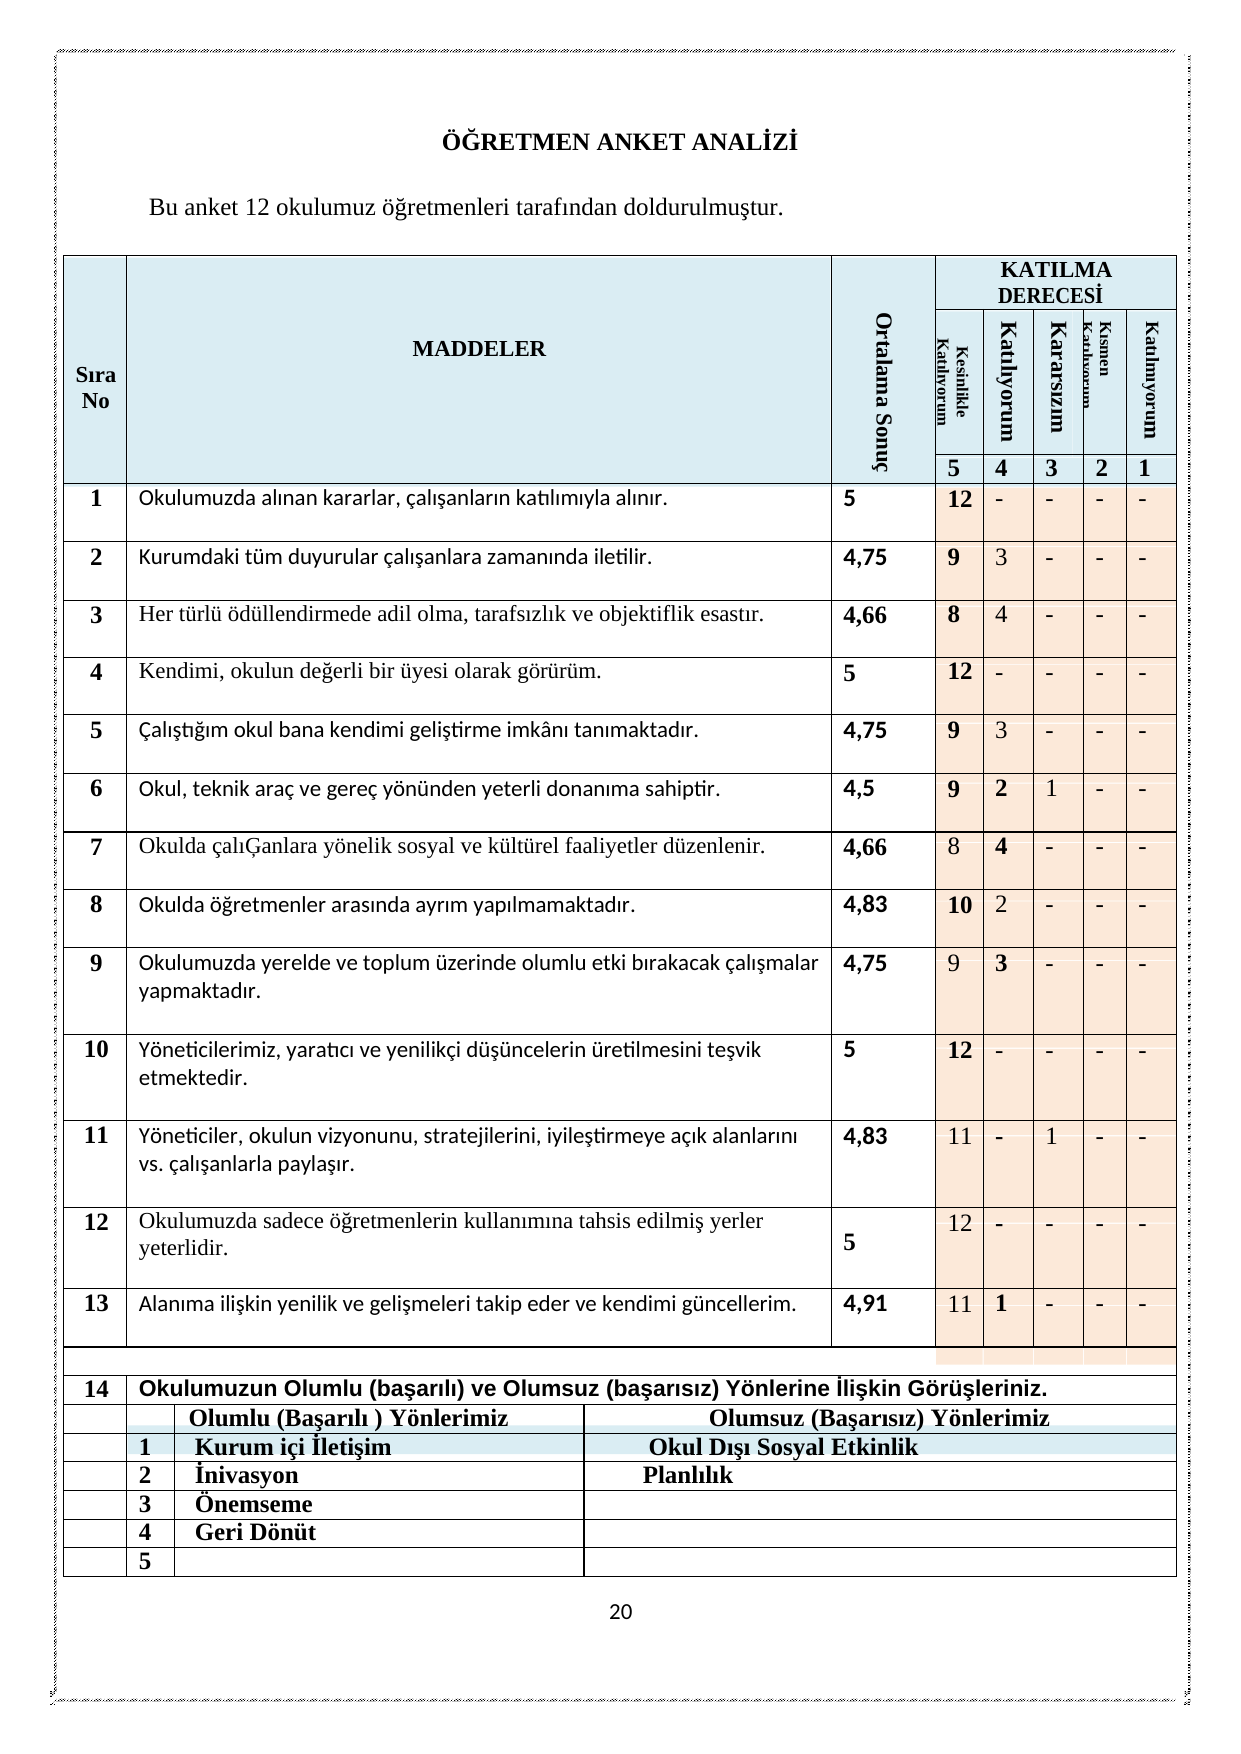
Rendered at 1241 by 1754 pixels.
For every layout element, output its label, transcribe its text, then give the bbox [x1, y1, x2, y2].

table_cell - [1034, 484, 1083, 541]
table_cell - [1127, 658, 1176, 714]
table_cell Katılıyorum [984, 310, 1033, 454]
table_cell Çalıştığım okul bana kendimi geliştirme imkânı tanımaktadır. [127, 715, 831, 773]
table_cell 5 [832, 484, 935, 541]
table_cell - [1127, 601, 1176, 657]
table_cell 12 [936, 1208, 983, 1288]
table_cell Okulda öğretmenler arasında ayrım yapılmamaktadır. [127, 890, 831, 947]
table_cell 5 [832, 658, 935, 714]
table_cell [64, 1405, 126, 1433]
table_cell Okulumuzda alınan kararlar, çalışanların katılımıyla alınır. [127, 484, 831, 541]
table_cell - [1127, 715, 1176, 773]
table_cell 9 [64, 948, 126, 1034]
table_cell 10 [936, 890, 983, 947]
table_cell Alanıma ilişkin yenilik ve gelişmeleri takip eder ve kendimi güncellerim. [127, 1289, 831, 1346]
table_cell - [1034, 890, 1083, 947]
table_cell 10 [64, 1035, 126, 1120]
table_cell - [984, 1035, 1033, 1120]
table_cell Yöneticiler, okulun vizyonunu, stratejilerini, iyileştirmeye açık alanlarını vs. çalışanlarla paylaşır. [127, 1121, 831, 1207]
table_cell 9 [936, 948, 983, 1034]
table_cell Okulumuzda yerelde ve toplum üzerinde olumlu etki bırakacak çalışmalar yapmaktadır. [127, 948, 831, 1034]
table_cell - [1084, 1289, 1126, 1346]
table_cell 6 [64, 774, 126, 831]
table_cell - [1034, 1289, 1083, 1346]
table_cell Okulumuzun Olumlu (başarılı) ve Olumsuz (başarısız) Yönlerine İlişkin Görüşleriniz. [127, 1376, 1176, 1404]
table_cell [585, 1520, 1176, 1547]
table_cell 4,66 [832, 601, 935, 657]
table_cell - [1127, 484, 1176, 541]
table_cell Okul, teknik araç ve gereç yönünden yeterli donanıma sahiptir. [127, 774, 831, 831]
table_cell - [1127, 890, 1176, 947]
table_cell 1 [64, 484, 126, 541]
table_cell - [1084, 658, 1126, 714]
text 20 [52, 1597, 1189, 1625]
table_cell 12 [936, 658, 983, 714]
picture [50, 49, 1191, 1705]
table_cell 4,83 [832, 890, 935, 947]
table_cell 3 [984, 715, 1033, 773]
table_cell 1 [984, 1289, 1033, 1346]
table_cell 8 [936, 833, 983, 889]
table_cell 7 [64, 833, 126, 889]
table_cell 3 [1034, 455, 1083, 483]
table_cell - [1034, 658, 1083, 714]
table_cell Olumlu (Başarılı ) Yönlerimiz [175, 1405, 583, 1433]
table_cell 2 [127, 1462, 174, 1490]
table_cell 4,83 [832, 1121, 935, 1207]
table_cell [127, 1405, 174, 1433]
table_cell - [1084, 1035, 1126, 1120]
table_cell - [1084, 890, 1126, 947]
table_header Sıra No [64, 256, 126, 483]
table_cell - [984, 1208, 1033, 1288]
table_cell - [1084, 833, 1126, 889]
table_cell 4 [984, 601, 1033, 657]
table_cell 12 [936, 1035, 983, 1120]
table_cell 3 [984, 948, 1033, 1034]
table_cell - [1084, 484, 1126, 541]
table_cell [64, 1348, 1176, 1375]
table_cell - [1034, 1208, 1083, 1288]
table_cell - [1084, 1208, 1126, 1288]
table_cell 5 [64, 715, 126, 773]
table_cell [64, 1520, 126, 1547]
table_cell - [1084, 1121, 1126, 1207]
table_cell 1 [127, 1434, 174, 1461]
table_cell - [1034, 1035, 1083, 1120]
table_cell Okulda çalıĢanlara yönelik sosyal ve kültürel faaliyetler düzenlenir. [127, 833, 831, 889]
table_cell Kurumdaki tüm duyurular çalışanlara zamanında iletilir. [127, 542, 831, 599]
table_cell 8 [64, 890, 126, 947]
table_cell Okulumuzda sadece öğretmenlerin kullanımına tahsis edilmiş yerler yeterlidir. [127, 1208, 831, 1288]
table_cell - [984, 1121, 1033, 1207]
table_cell - [1034, 833, 1083, 889]
table_cell - [1127, 833, 1176, 889]
table_cell 12 [64, 1208, 126, 1288]
table_cell Yöneticilerimiz, yaratıcı ve yenilikçi düşüncelerin üretilmesini teşvik etmektedir. [127, 1035, 831, 1120]
table_cell 3 [127, 1491, 174, 1518]
table_cell Kesinlikle Katılıyorum [936, 310, 983, 454]
table_cell 4,5 [832, 774, 935, 831]
table_cell Her türlü ödüllendirmede adil olma, tarafsızlık ve objektiflik esastır. [127, 601, 831, 657]
table_cell 5 [127, 1548, 174, 1576]
table_cell 1 [1034, 1121, 1083, 1207]
table_cell 1 [1034, 774, 1083, 831]
table_cell 2 [1084, 455, 1126, 483]
table_cell [64, 1462, 126, 1490]
table_cell - [1034, 601, 1083, 657]
table_cell - [1127, 774, 1176, 831]
table_cell - [1034, 948, 1083, 1034]
table_cell - [984, 658, 1033, 714]
table_cell 11 [936, 1121, 983, 1207]
table_cell 13 [64, 1289, 126, 1346]
table_cell 8 [936, 601, 983, 657]
table_cell [64, 1434, 126, 1461]
table_cell - [1084, 542, 1126, 599]
table_cell - [1127, 542, 1176, 599]
table_cell 4,75 [832, 948, 935, 1034]
table_cell [585, 1491, 1176, 1518]
table_cell Kısmen Katılıyorum [1084, 310, 1126, 454]
table_cell 9 [936, 774, 983, 831]
table_cell Geri Dönüt [175, 1520, 583, 1547]
table_cell - [1127, 1121, 1176, 1207]
table_cell 5 [832, 1208, 935, 1288]
table_cell 1 [1127, 455, 1176, 483]
table_cell - [1034, 542, 1083, 599]
table_cell 5 [936, 455, 983, 483]
table_cell - [1084, 715, 1126, 773]
table_cell Katılmıyorum [1127, 310, 1176, 454]
table_cell - [984, 484, 1033, 541]
table_cell 4 [984, 455, 1033, 483]
table_cell 4,75 [832, 715, 935, 773]
table_cell 14 [64, 1376, 126, 1404]
table_header Ortalama Sonuç [832, 256, 935, 483]
table_cell 4 [984, 833, 1033, 889]
table_cell 4 [64, 658, 126, 714]
table_cell 9 [936, 542, 983, 599]
table_cell [64, 1548, 126, 1576]
table_cell 2 [64, 542, 126, 599]
table_cell Okul Dışı Sosyal Etkinlik [585, 1434, 1176, 1461]
table_cell 4,66 [832, 833, 935, 889]
text Bu anket 12 okulumuz öğretmenleri tarafından doldurulmuştur. [149, 192, 1190, 221]
table_cell 2 [984, 890, 1033, 947]
table_cell Planlılık [585, 1462, 1176, 1490]
table_cell 5 [832, 1035, 935, 1120]
table_cell İnivasyon [175, 1462, 583, 1490]
table_cell - [1127, 948, 1176, 1034]
table_cell - [1127, 1289, 1176, 1346]
table_header KATILMA DERECESİ [936, 256, 1176, 309]
table_cell 4,75 [832, 542, 935, 599]
table_cell 12 [936, 484, 983, 541]
table_cell - [1084, 948, 1126, 1034]
table_cell [64, 1491, 126, 1518]
table_cell Kararsızım [1034, 310, 1083, 454]
table_cell - [1034, 715, 1083, 773]
table_cell - [1084, 601, 1126, 657]
table_cell 11 [936, 1289, 983, 1346]
table_cell 9 [936, 715, 983, 773]
table_cell 3 [984, 542, 1033, 599]
table_cell 4,91 [832, 1289, 935, 1346]
table_cell Kurum içi İletişim [175, 1434, 583, 1461]
table_cell 2 [984, 774, 1033, 831]
table_cell Olumsuz (Başarısız) Yönlerimiz [585, 1405, 1176, 1433]
subtitle ÖĞRETMEN ANKET ANALİZİ [52, 127, 1188, 155]
table_cell 3 [64, 601, 126, 657]
table_header MADDELER [127, 256, 831, 483]
table_cell [585, 1548, 1176, 1576]
table_cell - [1127, 1035, 1176, 1120]
table_cell Kendimi, okulun değerli bir üyesi olarak görürüm. [127, 658, 831, 714]
table_cell - [1084, 774, 1126, 831]
table_cell 11 [64, 1121, 126, 1207]
table_cell 4 [127, 1520, 174, 1547]
table_cell Önemseme [175, 1491, 583, 1518]
table_cell [175, 1548, 583, 1576]
table_cell - [1127, 1208, 1176, 1288]
